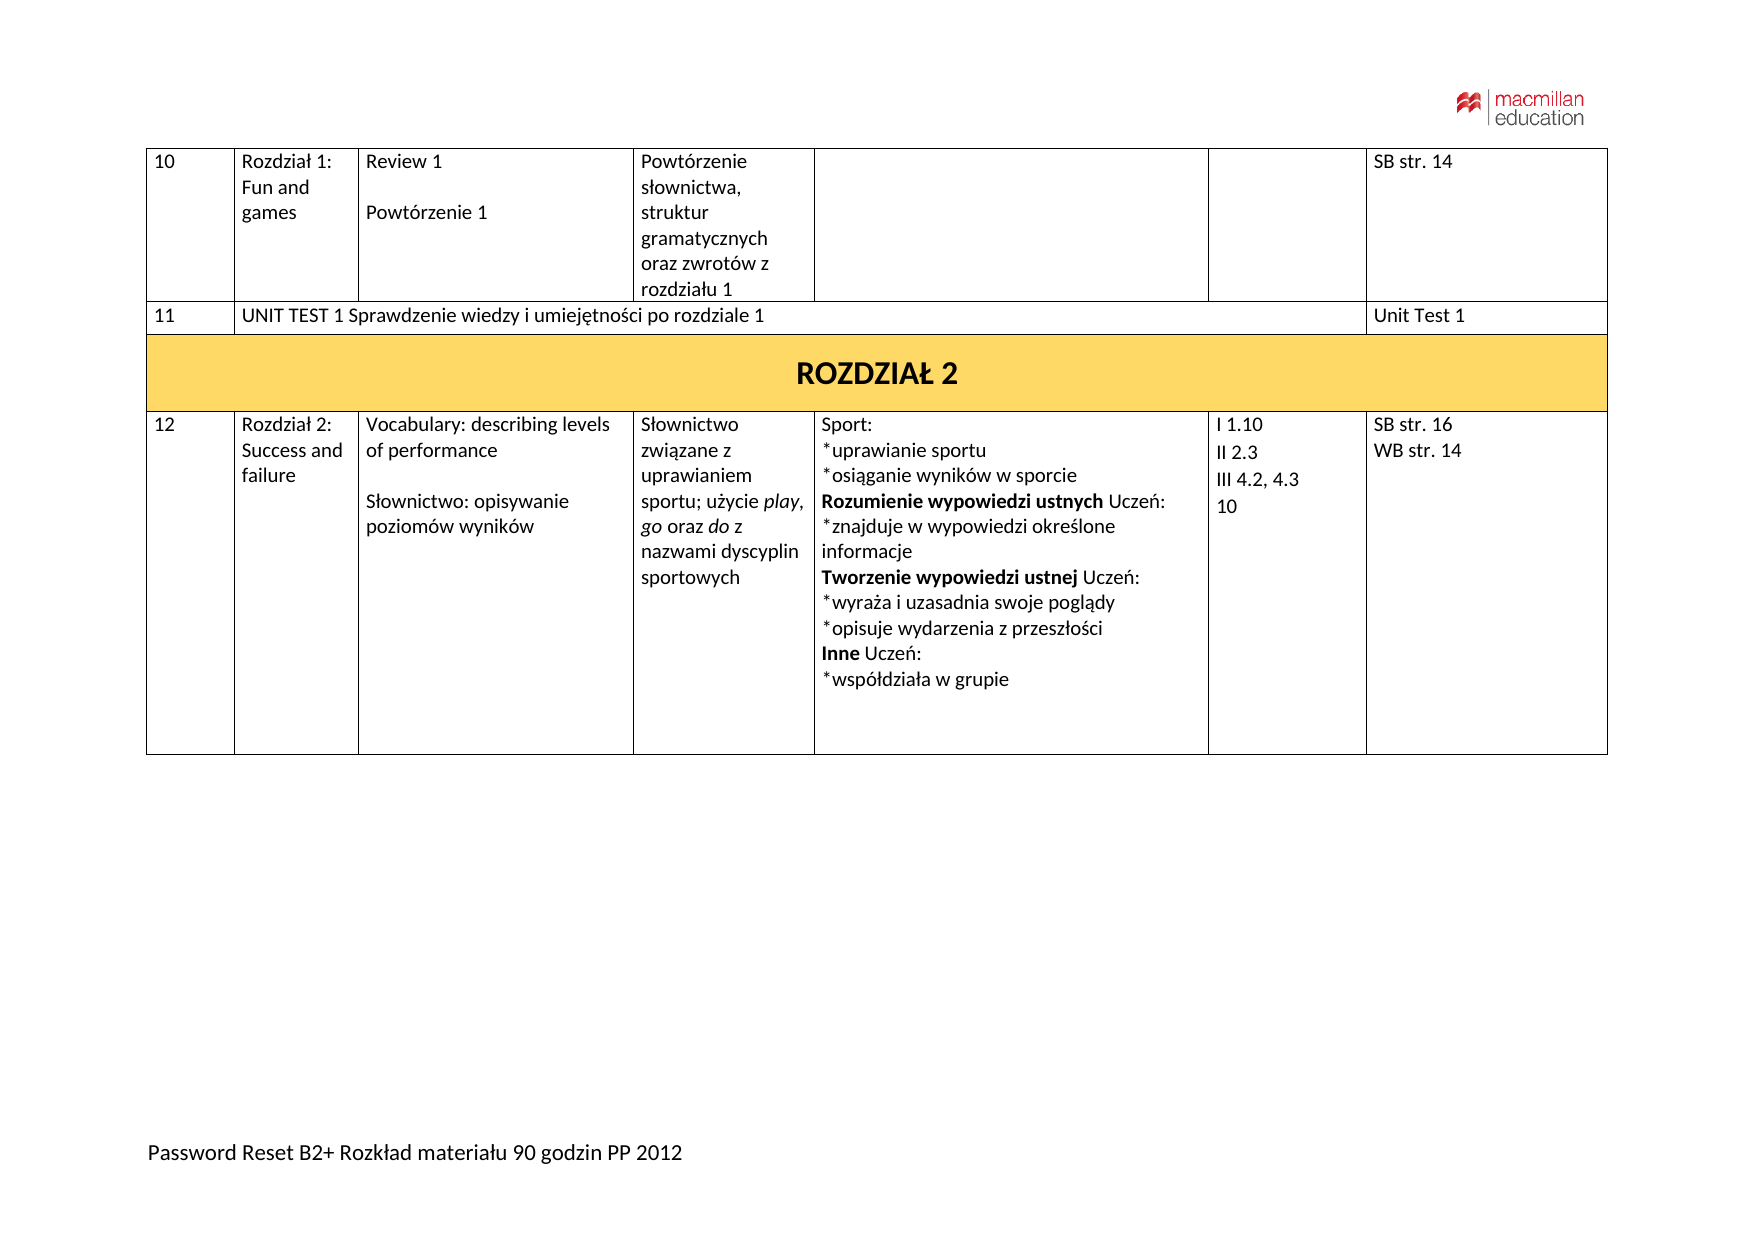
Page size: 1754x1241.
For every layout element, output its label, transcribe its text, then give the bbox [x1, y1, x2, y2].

table_cell Sport: *uprawianie sportu *osiąganie wyników w sporcie Rozumienie wypowiedzi ustnych Uczeń: *znajduje w wypowiedzi określone informacje Tworzenie wypowiedzi ustnej Uczeń: *wyraża i uzasadnia swoje poglądy *opisuje wydarzenia z przeszłości Inne Uczeń: *współdziała w grupie [815, 412, 1208, 754]
table_cell SB str. 16 WB str. 14 [1367, 412, 1607, 754]
table_cell Słownictwo związane z uprawianiem sportu; użycie play, go oraz do z nazwami dyscyplin sportowych [634, 412, 814, 754]
table_cell Vocabulary: describing levels of performance Słownictwo: opisywanie poziomów wyników [359, 412, 633, 754]
table_cell ROZDZIAŁ 2 [147, 335, 1607, 411]
table_cell I 1.10 II 2.3 III 4.2, 4.3 10 [1209, 412, 1366, 754]
table_cell Rozdział 2: Success and failure [235, 412, 358, 754]
table_cell [1209, 149, 1366, 301]
picture [1442, 73, 1607, 143]
table_cell 11 [147, 302, 234, 334]
table_cell 10 [147, 149, 234, 301]
table_cell Rozdział 1: Fun and games [235, 149, 358, 301]
table_cell SB str. 14 [1367, 149, 1607, 301]
table_cell Unit Test 1 [1367, 302, 1607, 334]
table_cell 12 [147, 412, 234, 754]
table_cell Review 1 Powtórzenie 1 [359, 149, 633, 301]
table_cell [815, 149, 1208, 301]
table_cell UNIT TEST 1 Sprawdzenie wiedzy i umiejętności po rozdziale 1 [235, 302, 1366, 334]
table_cell Powtórzenie słownictwa, struktur gramatycznych oraz zwrotów z rozdziału 1 [634, 149, 814, 301]
